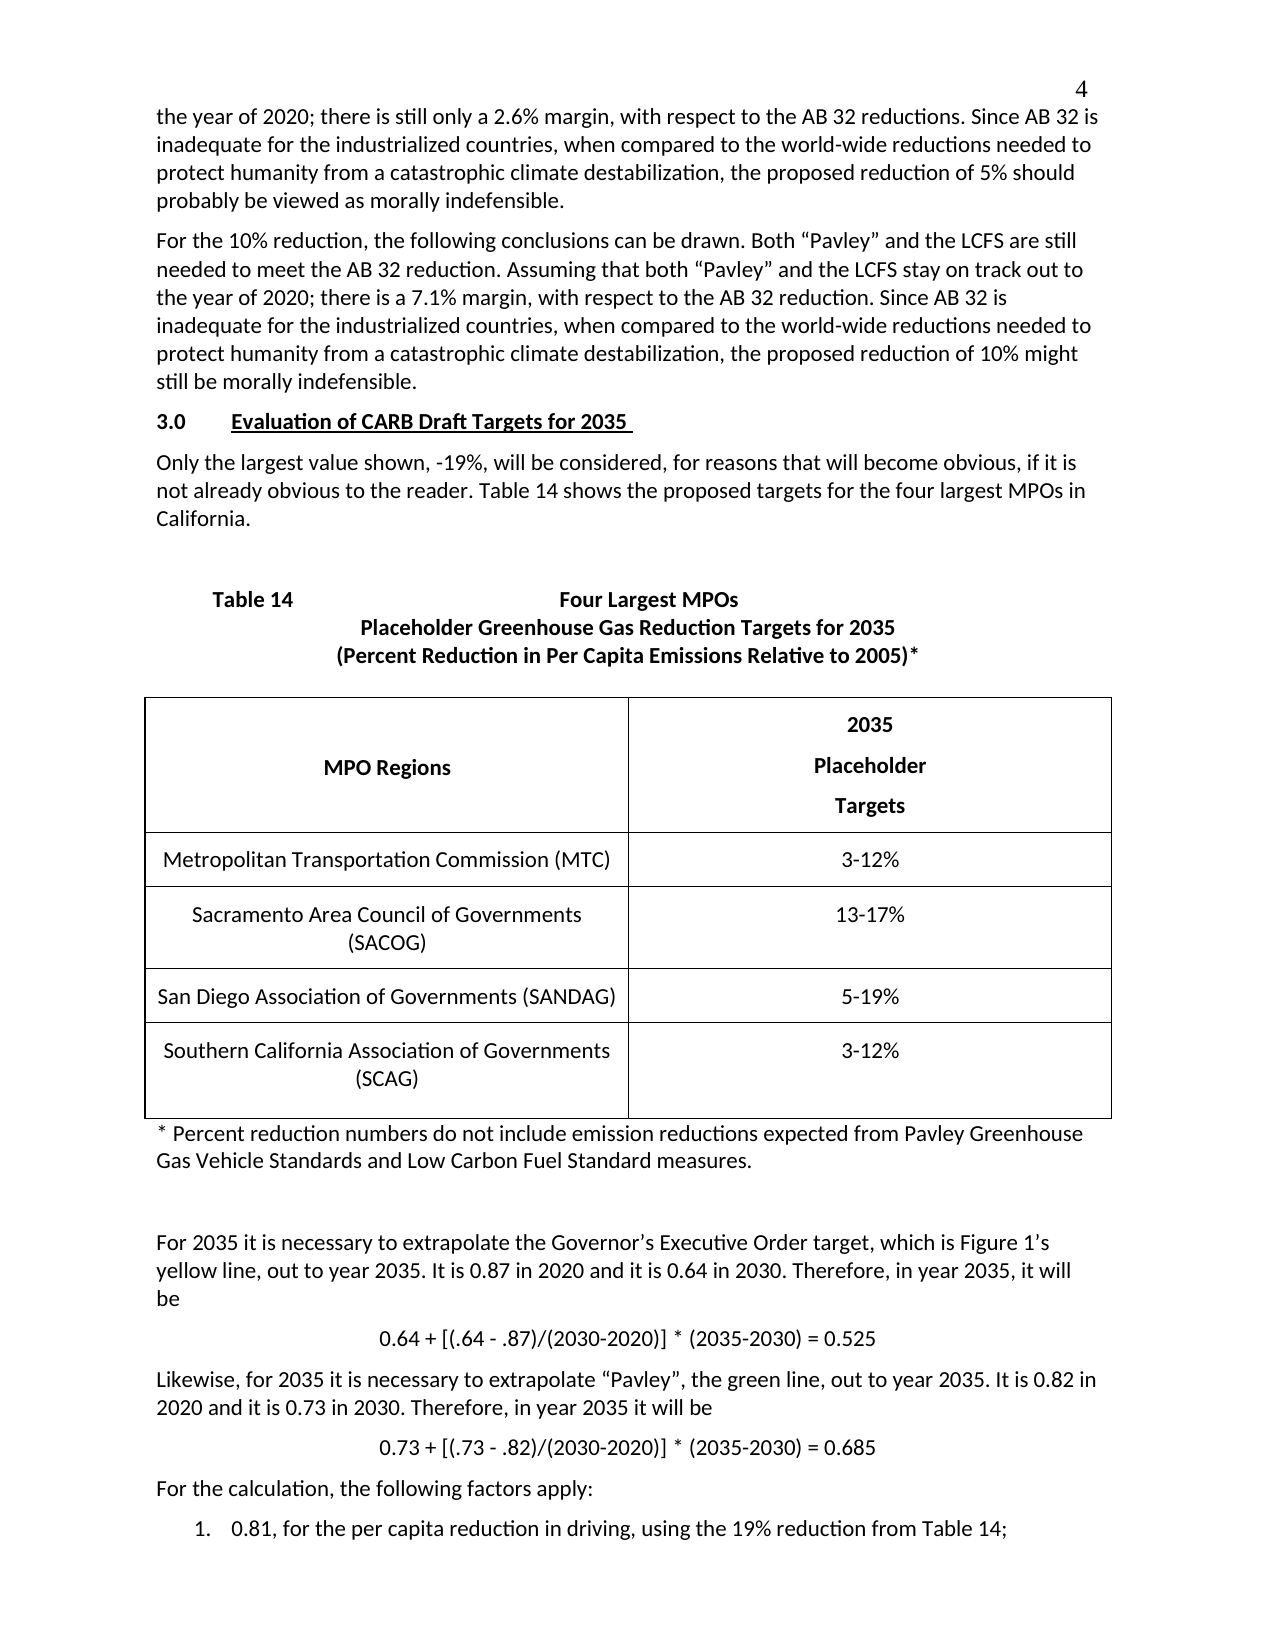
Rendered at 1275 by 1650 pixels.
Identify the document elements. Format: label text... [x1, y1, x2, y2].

text 3.0 Evaluation of CARB Draft Targets for 2035 [156, 407, 1182, 435]
text For 2035 it is necessary to extrapolate the Governor’s Executive Order target, which is Figure 1’s yellow line, out to year 2035. It is 0.87 in 2020 and it is 0.64 in 2030. Therefore, in year 2035, it will be [156, 1228, 1100, 1312]
table_cell 3-12% [629, 833, 1111, 886]
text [156, 102, 1100, 214]
text 0.64 + [(.64 - .87)/(2030-2020)] * (2035-2030) = 0.525 [156, 1324, 1100, 1352]
text For the calculation, the following factors apply: [156, 1474, 1100, 1502]
table_cell 5-19% [629, 969, 1111, 1022]
table_header MPO Regions [146, 698, 628, 832]
table_cell San Diego Association of Governments (SANDAG) [146, 969, 628, 1022]
table_cell Metropolitan Transportation Commission (MTC) [146, 833, 628, 886]
table_cell Southern California Association of Governments (SCAG) [146, 1023, 628, 1118]
table_cell 13-17% [629, 887, 1111, 968]
list 0.81, for the per capita reduction in driving, using the 19% reduction from Table 14; [194, 1514, 1100, 1542]
table_header 2035 Placeholder Targets [629, 698, 1111, 832]
text Likewise, for 2035 it is necessary to extrapolate “Pavley”, the green line, out to year 2035. It is 0.82 in 2020 and it is 0.73 in 2030. Therefore, in year 2035 it will be [156, 1365, 1100, 1421]
text Table 14 Four Largest MPOs [156, 585, 1100, 613]
text Only the largest value shown, -19%, will be considered, for reasons that will become obvious, if it is not already obvious to the reader. Table 14 shows the proposed targets for the four largest MPOs in California. [156, 448, 1100, 532]
table_cell Sacramento Area Council of Governments (SACOG) [146, 887, 628, 968]
text 0.73 + [(.73 - .82)/(2030-2020)] * (2035-2030) = 0.685 [156, 1433, 1100, 1461]
text * Percent reduction numbers do not include emission reductions expected from Pavley Greenhouse Gas Vehicle Standards and Low Carbon Fuel Standard measures. [156, 1119, 1100, 1175]
text Placeholder Greenhouse Gas Reduction Targets for 2035 [156, 613, 1100, 641]
text (Percent Reduction in Per Capita Emissions Relative to 2005)* [156, 641, 1100, 669]
text For the 10% reduction, the following conclusions can be drawn. Both “Pavley” and the LCFS are still needed to meet the AB 32 reduction. Assuming that both “Pavley” and the LCFS stay on track out to the year of 2020; there is a 7.1% margin, with respect to the AB 32 reduction. Since AB 32 is inadequate for the industrialized countries, when compared to the world-wide reductions needed to protect humanity from a catastrophic climate destabilization, the proposed reduction of 10% might still be morally indefensible. [156, 227, 1100, 395]
table_cell 3-12% [629, 1023, 1111, 1118]
